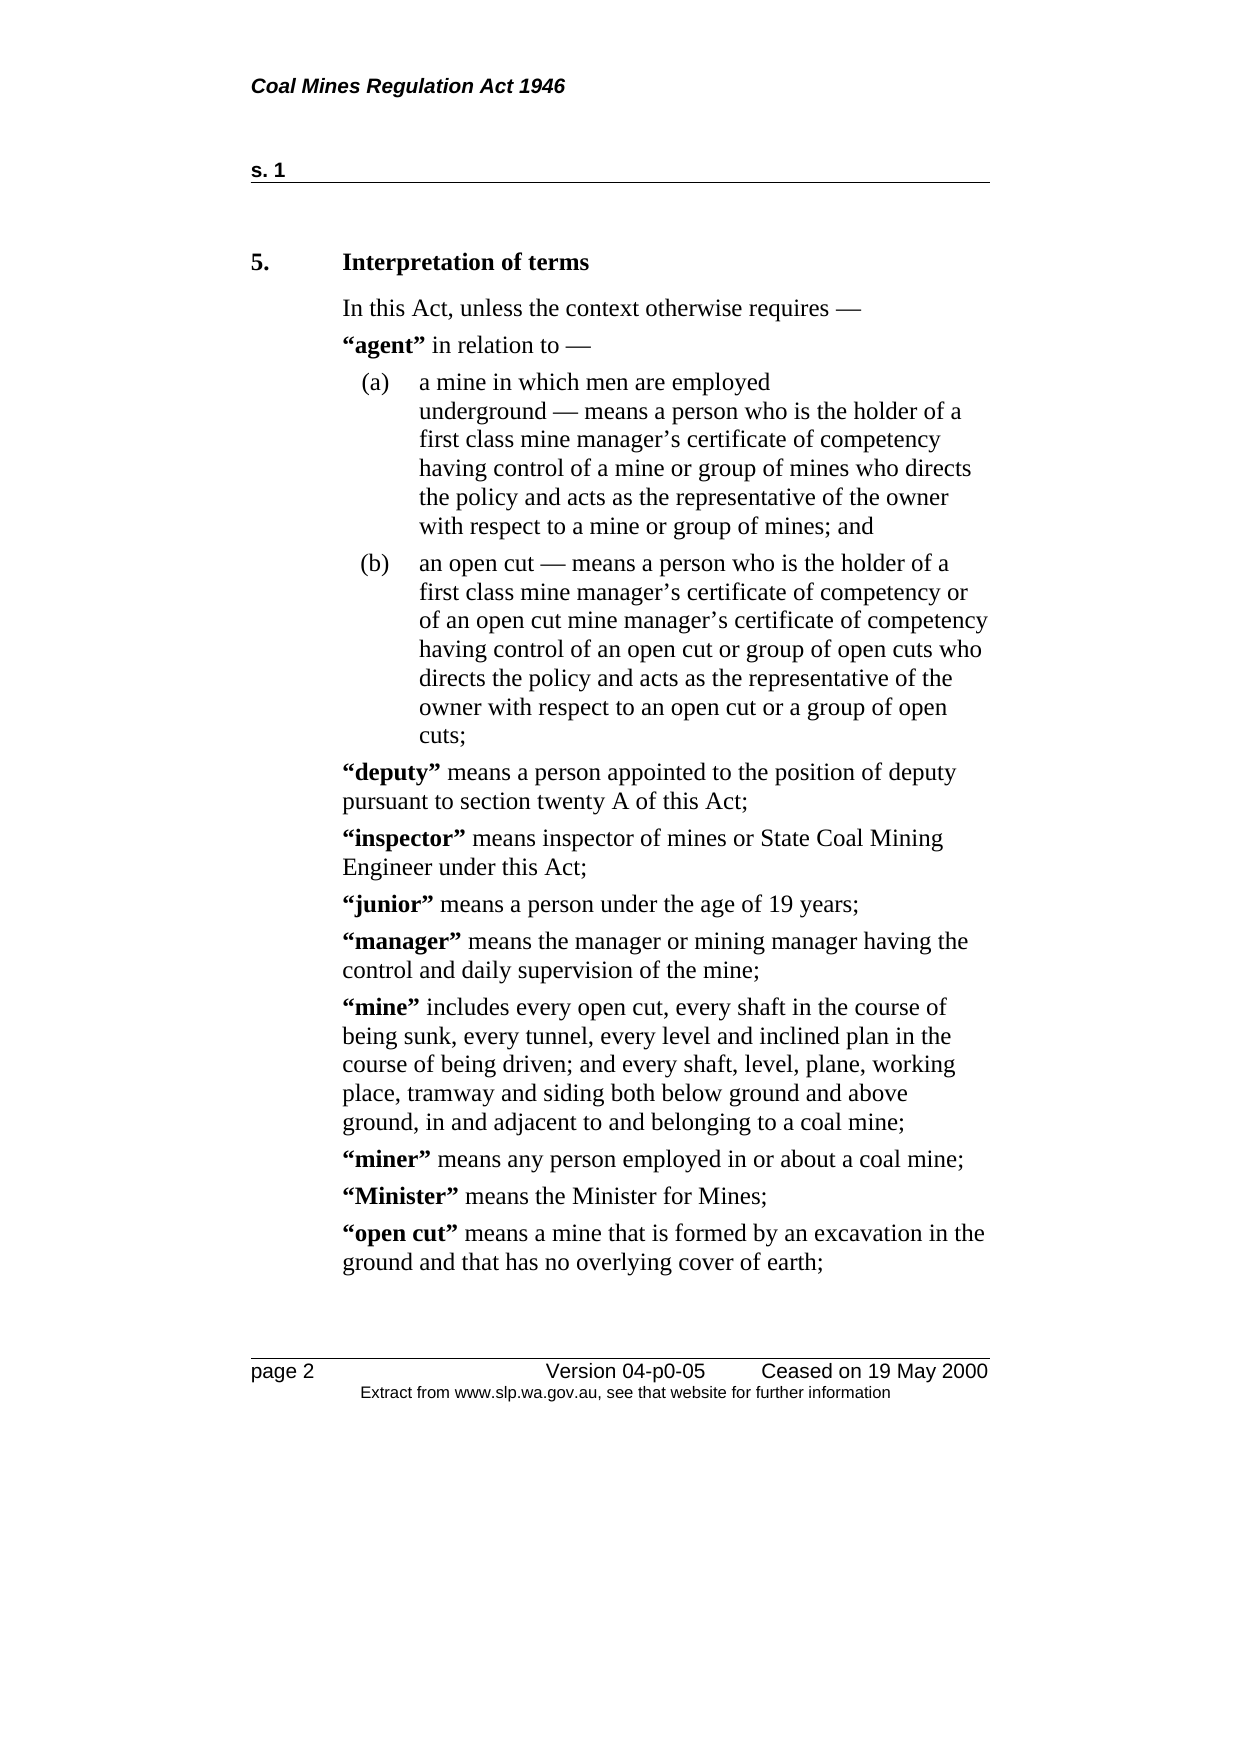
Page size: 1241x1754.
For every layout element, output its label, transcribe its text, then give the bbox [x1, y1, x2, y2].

text “open cut” means a mine that is formed by an excavation in the ground and that has no overlying cover of earth; [251, 1218, 990, 1276]
text “agent” in relation to — [251, 330, 990, 359]
text “mine” includes every open cut, every shaft in the course of being sunk, every tunnel, every level and inclined plan in the course of being driven; and every shaft, level, plane, working place, tramway and siding both below ground and above ground, in and adjacent to and belonging to a coal mine; [251, 992, 990, 1136]
text “manager” means the manager or mining manager having the control and daily supervision of the mine; [251, 926, 990, 984]
text “inspector” means inspector of mines or State Coal Mining Engineer under this Act; [251, 823, 990, 881]
text “miner” means any person employed in or about a coal mine; [251, 1144, 990, 1173]
text “Minister” means the Minister for Mines; [251, 1181, 990, 1210]
text “deputy” means a person appointed to the position of deputy pursuant to section twenty A of this Act; [251, 757, 990, 815]
subtitle 5. Interpretation of terms [251, 247, 990, 276]
text In this Act, unless the context otherwise requires — [251, 293, 990, 322]
text (a) a mine in which men are employed underground — means a person who is the holder of a first class mine manager’s certificate of competency having control of a mine or group of mines who directs the policy and acts as the representative of the owner with respect to a mine or group of mines; and [251, 367, 990, 539]
text (b) an open cut — means a person who is the holder of a first class mine manager’s certificate of competency or of an open cut mine manager’s certificate of competency having control of an open cut or group of open cuts who directs the policy and acts as the representative of the owner with respect to an open cut or a group of open cuts; [251, 548, 990, 749]
text “junior” means a person under the age of 19 years; [251, 889, 990, 918]
